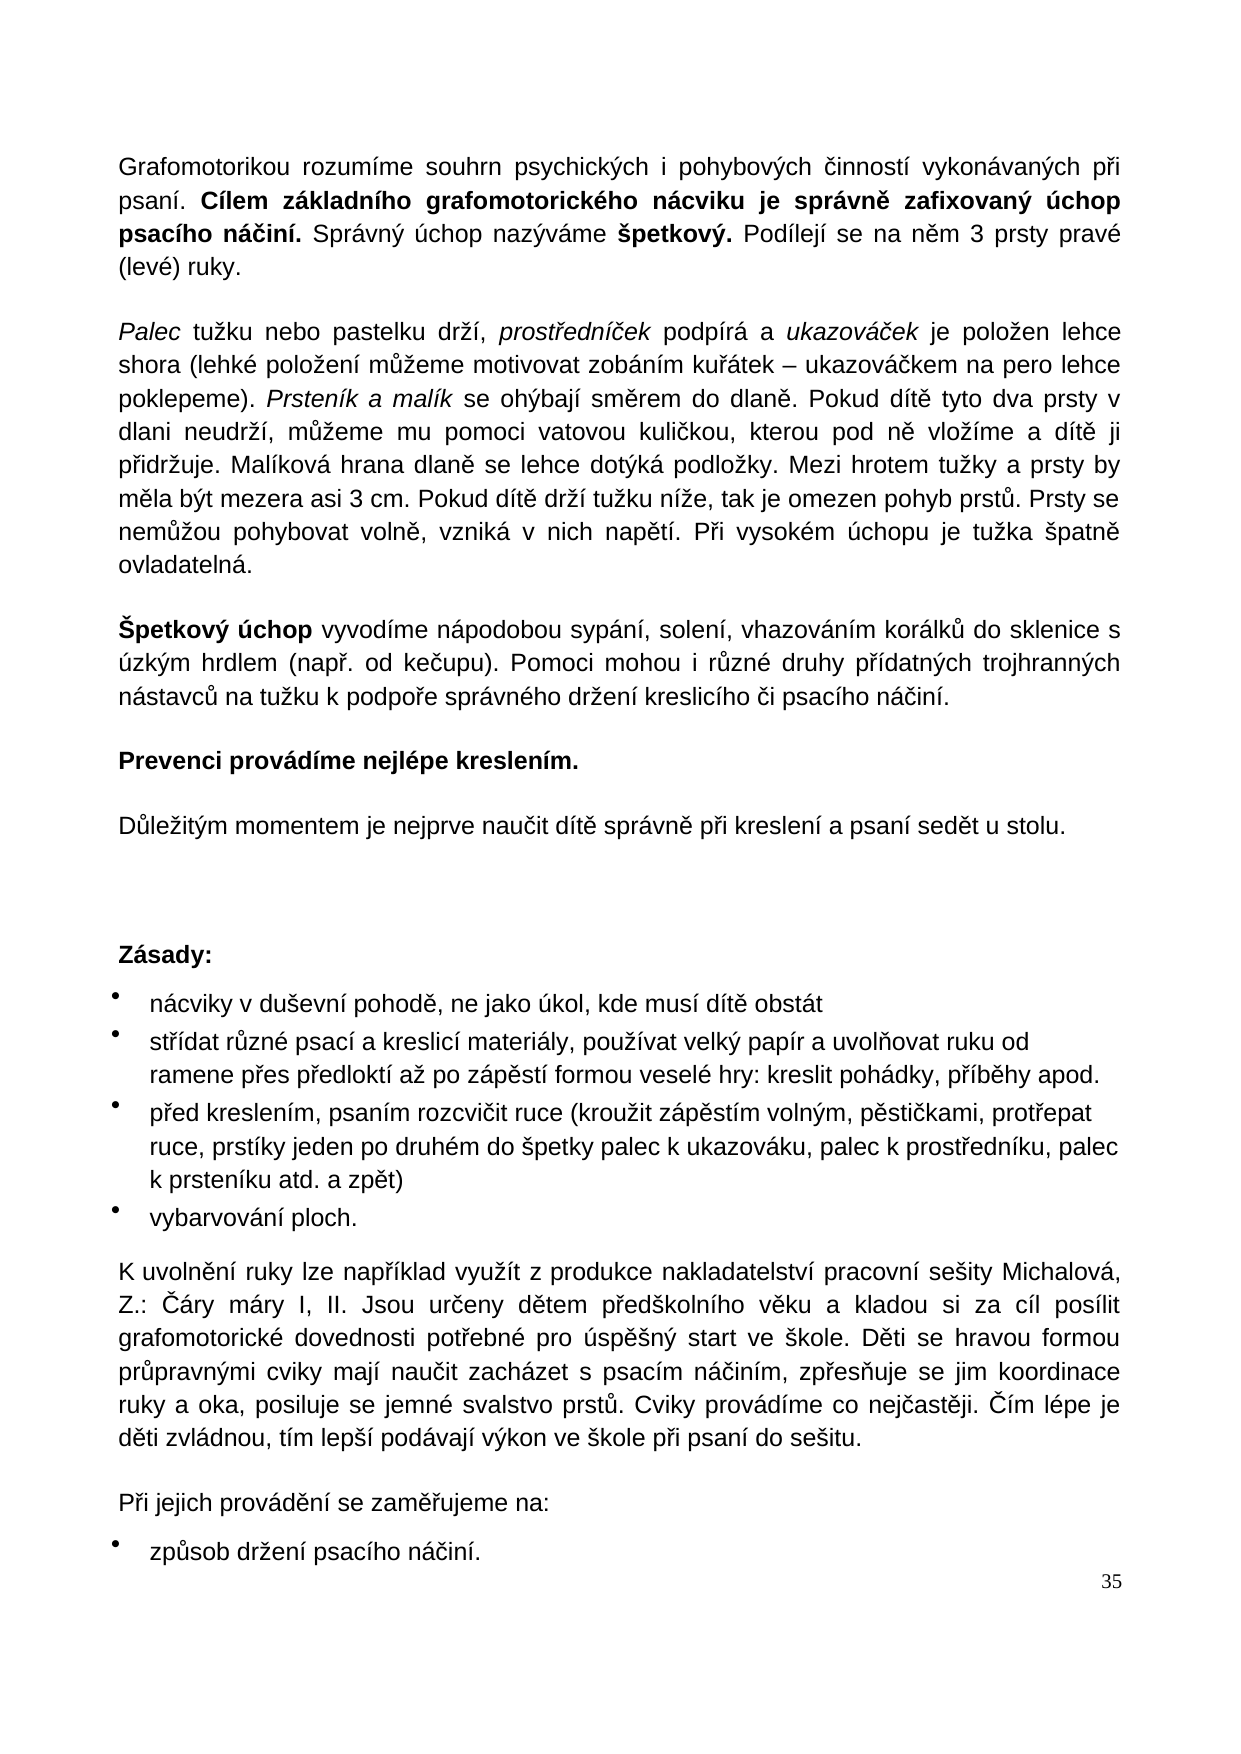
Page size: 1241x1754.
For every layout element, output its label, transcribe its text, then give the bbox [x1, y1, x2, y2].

text Palec tužku nebo pastelku drží, prostředníček podpírá a ukazováček je položen lehce shora (lehké položení můžeme motivovat zobáním kuřátek – ukazováčkem na pero lehce poklepeme). Prsteník a malík se ohýbají směrem do dlaně. Pokud dítě tyto dva prsty v dlani neudrží, můžeme mu pomoci vatovou kuličkou, kterou pod ně vložíme a dítě ji přidržuje. Malíková hrana dlaně se lehce dotýká podložky. Mezi hrotem tužky a prsty by měla být mezera asi 3 cm. Pokud dítě drží tužku níže, tak je omezen pohyb prstů. Prsty se nemůžou pohybovat volně, vzniká v nich napětí. Při vysokém úchopu je tužka špatně ovladatelná. [118, 312, 1122, 579]
text Prevenci provádíme nejlépe kreslením. [118, 741, 1122, 775]
list způsob držení psacího náčiní. [112, 1532, 1122, 1565]
text Důležitým momentem je nejprve naučit dítě správně při kreslení a psaní sedět u stolu. [118, 806, 1122, 839]
list střídat různé psací a kreslicí materiály, používat velký papír a uvolňovat ruku od ramene přes předloktí až po zápěstí formou veselé hry: kreslit pohádky, příběhy apod. [112, 1022, 1122, 1089]
text Zásady: [118, 935, 1122, 968]
list před kreslením, psaním rozcvičit ruce (kroužit zápěstím volným, pěstičkami, protřepat ruce, prstíky jeden po druhém do špetky palec k ukazováku, palec k prostředníku, palec k prsteníku atd. a zpět) [112, 1093, 1122, 1193]
text Grafomotorikou rozumíme souhrn psychických i pohybových činností vykonávaných při psaní. Cílem základního grafomotorického nácviku je správně zafixovaný úchop psacího náčiní. Správný úchop nazýváme špetkový. Podílejí se na něm 3 prsty pravé (levé) ruky. [118, 148, 1122, 281]
text Při jejich provádění se zaměřujeme na: [118, 1483, 1122, 1516]
text Špetkový úchop vyvodíme nápodobou sypání, solení, vhazováním korálků do sklenice s úzkým hrdlem (např. od kečupu). Pomoci mohou i různé druhy přídatných trojhranných nástavců na tužku k podpoře správného držení kreslicího či psacího náčiní. [118, 610, 1122, 710]
list nácviky v duševní pohodě, ne jako úkol, kde musí dítě obstát [112, 984, 1122, 1017]
text K uvolnění ruky lze například využít z produkce nakladatelství pracovní sešity Michalová, Z.: Čáry máry I, II. Jsou určeny dětem předškolního věku a kladou si za cíl posílit grafomotorické dovednosti potřebné pro úspěšný start ve škole. Děti se hravou formou průpravnými cviky mají naučit zacházet s psacím náčiním, zpřesňuje se jim koordinace ruky a oka, posiluje se jemné svalstvo prstů. Cviky provádíme co nejčastěji. Čím lépe je děti zvládnou, tím lepší podávají výkon ve škole při psaní do sešitu. [118, 1252, 1122, 1452]
list vybarvování ploch. [112, 1198, 1122, 1232]
